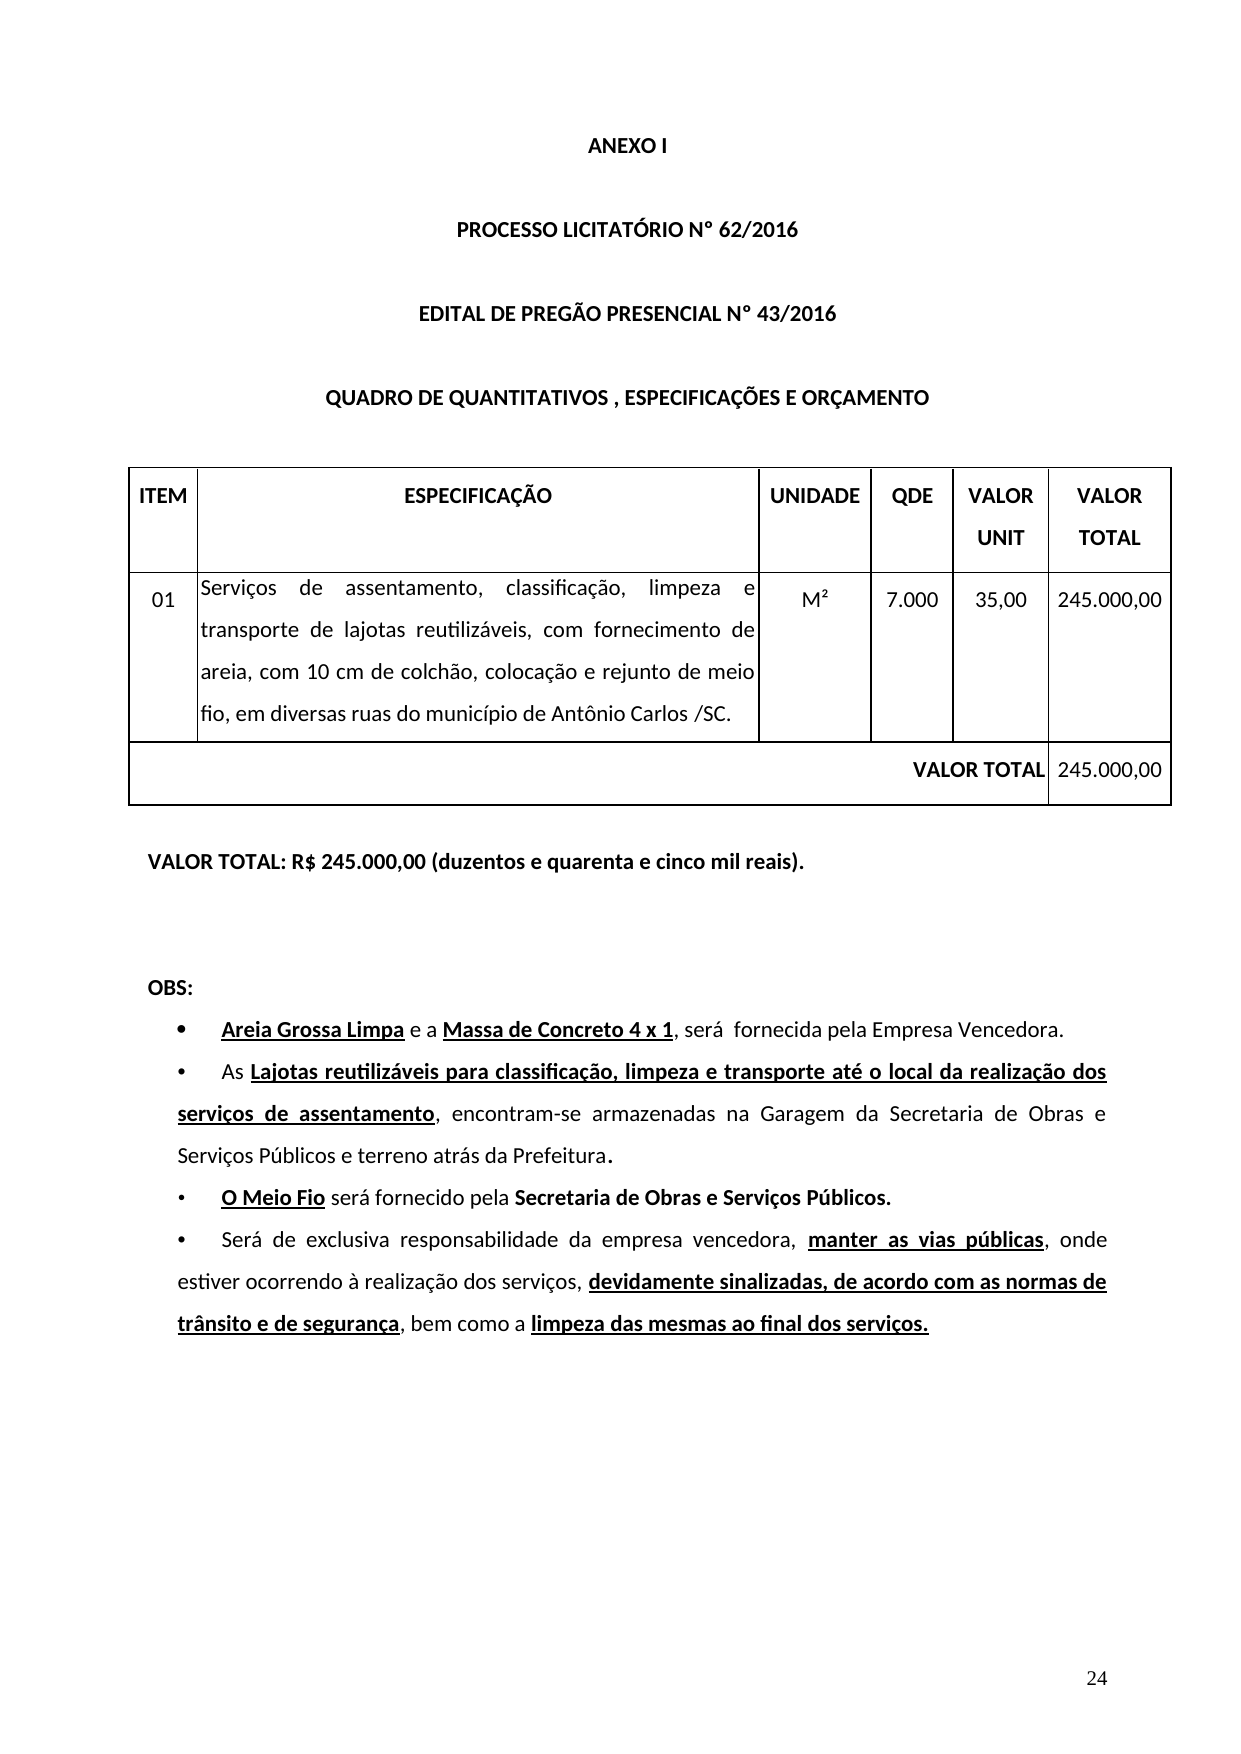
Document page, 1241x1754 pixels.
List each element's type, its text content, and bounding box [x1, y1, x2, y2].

table_cell 245.000,00 [1049, 573, 1170, 741]
text PROCESSO LICITATÓRIO Nº 62/2016 [148, 215, 1107, 243]
table_cell 7.000 [872, 573, 952, 741]
table_header VALOR TOTAL [1049, 468, 1170, 571]
list Areia Grossa Limpa e a Massa de Concreto 4 x 1, será fornecida pela Empresa Vencedora. [177, 1015, 1107, 1043]
table_header VALOR UNIT [954, 468, 1048, 571]
table_header QDE [872, 468, 953, 571]
table_cell 01 [130, 573, 197, 741]
list O Meio Fio será fornecido pela Secretaria de Obras e Serviços Públicos. [177, 1183, 1107, 1211]
list Será de exclusiva responsabilidade da empresa vencedora, manter as vias públicas, onde estiver ocorrendo à realização dos serviços, devidamente sinalizadas, de acordo com as normas de trânsito e de segurança, bem como a limpeza das mesmas ao final dos serviços. [177, 1225, 1107, 1337]
table_header ITEM [130, 468, 197, 571]
table_cell Serviços de assentamento, classificação, limpeza e transporte de lajotas reutilizáveis, com fornecimento de areia, com 10 cm de colchão, colocação e rejunto de meio fio, em diversas ruas do município de Antônio Carlos /SC. [198, 573, 758, 741]
table_cell 245.000,00 [1049, 743, 1170, 804]
table_cell VALOR TOTAL [130, 743, 1048, 804]
list As Lajotas reutilizáveis para classificação, limpeza e transporte até o local da realização dos serviços de assentamento, encontram-se armazenadas na Garagem da Secretaria de Obras e Serviços Públicos e terreno atrás da Prefeitura. [177, 1057, 1107, 1169]
subtitle OBS: [148, 973, 1107, 1001]
text QUADRO DE QUANTITATIVOS , ESPECIFICAÇÕES E ORÇAMENTO [148, 383, 1107, 411]
table_header UNIDADE [760, 468, 871, 571]
table_cell 35,00 [954, 573, 1048, 741]
text ANEXO I [148, 131, 1107, 159]
table_cell M² [760, 573, 870, 741]
table_header ESPECIFICAÇÃO [198, 468, 759, 571]
subtitle EDITAL DE PREGÃO PRESENCIAL Nº 43/2016 [148, 299, 1107, 327]
text VALOR TOTAL: R$ 245.000,00 (duzentos e quarenta e cinco mil reais). [148, 847, 1107, 875]
